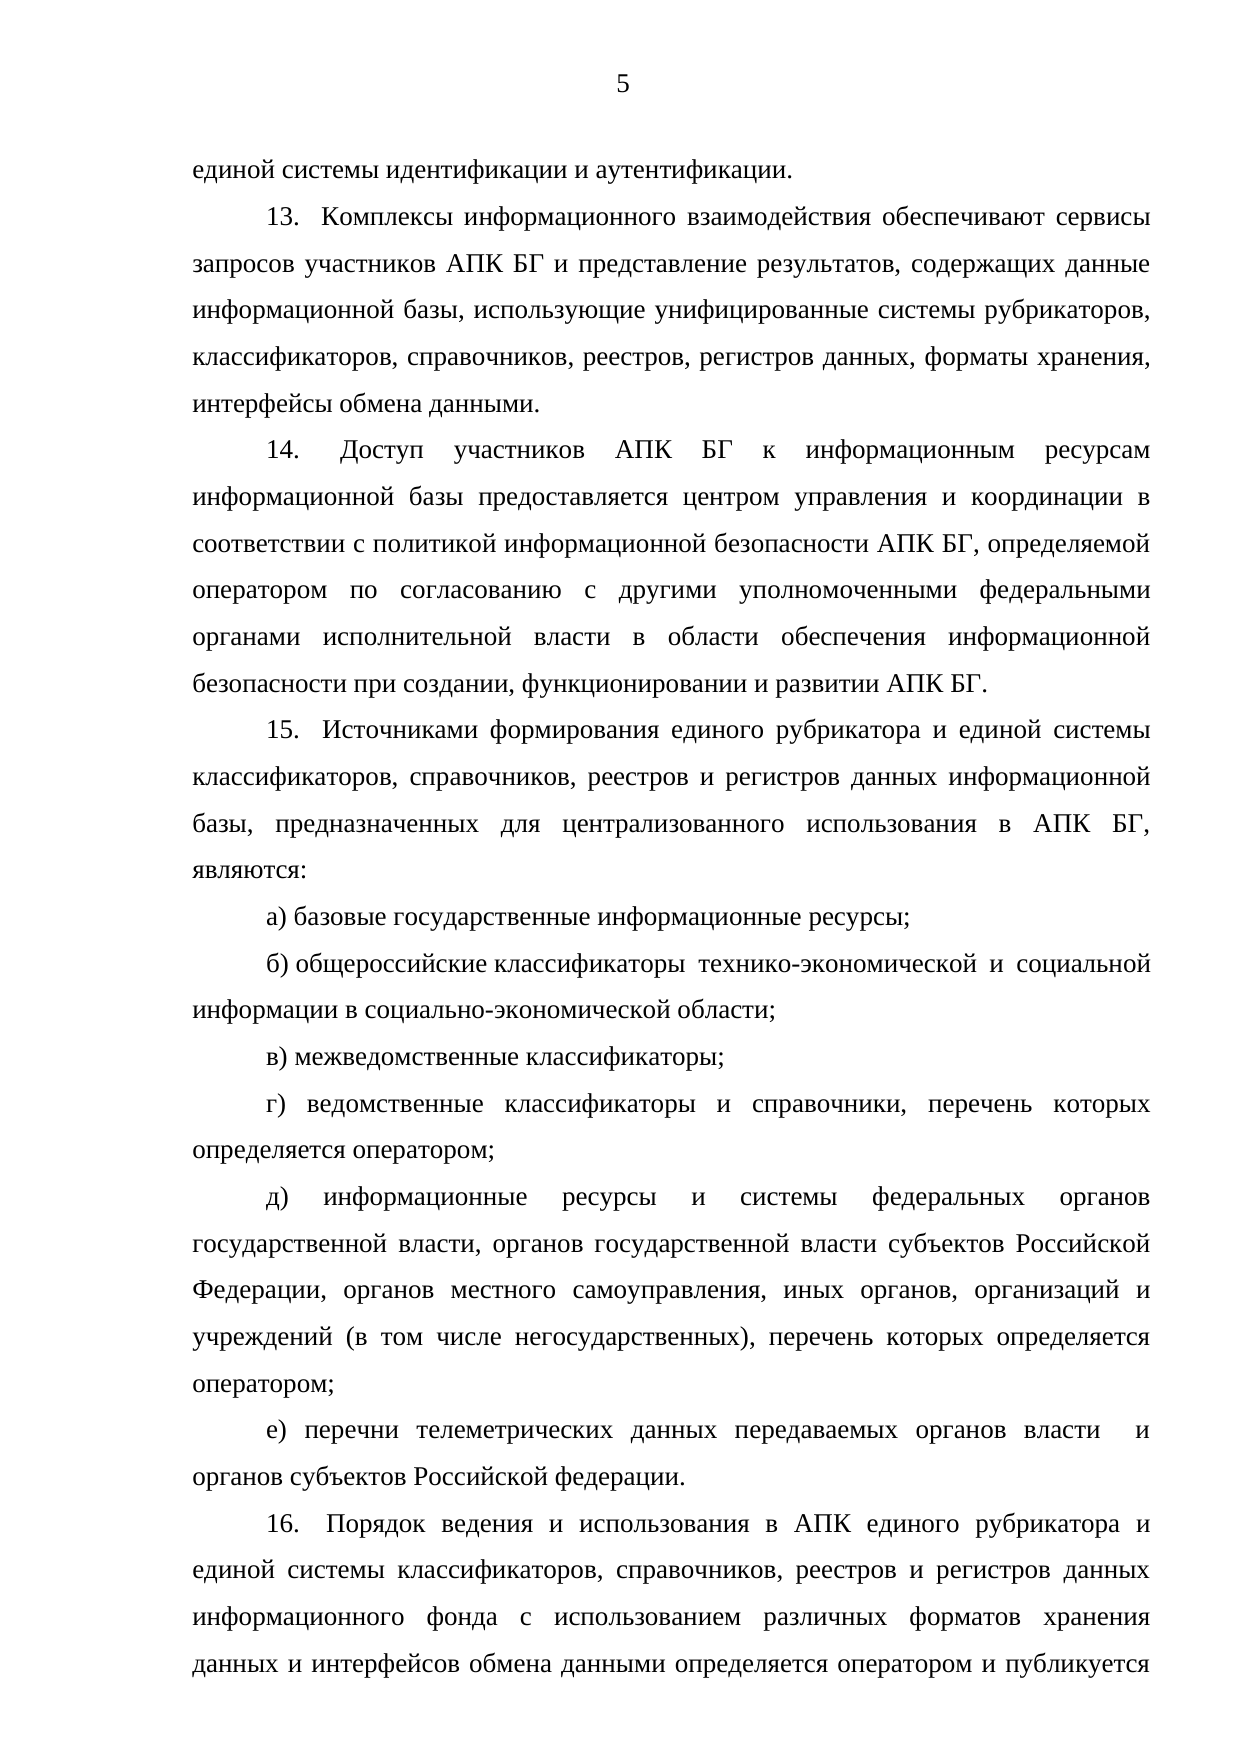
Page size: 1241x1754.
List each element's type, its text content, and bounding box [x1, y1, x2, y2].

text б) общероссийские классификаторы технико-экономической и социальной информации в социально-экономической области; [192, 947, 1151, 1025]
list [192, 1507, 1151, 1678]
list Источниками формирования единого рубрикатора и единой системы классификаторов, справочников, реестров и регистров данных информационной базы, предназначенных для централизованного использования в АПК БГ, являются: [192, 713, 1151, 885]
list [192, 153, 1151, 185]
text е) перечни телеметрических данных передаваемых органов власти и органов субъектов Российской федерации. [192, 1413, 1151, 1491]
text в) межведомственные классификаторы; [192, 1040, 1151, 1071]
text а) базовые государственные информационные ресурсы; [192, 900, 1151, 931]
text д) информационные ресурсы и системы федеральных органов государственной власти, органов государственной власти субъектов Российской Федерации, органов местного самоуправления, иных органов, организаций и учреждений (в том числе негосударственных), перечень которых определяется оператором; [192, 1180, 1151, 1398]
text г) ведомственные классификаторы и справочники, перечень которых определяется оператором; [192, 1087, 1151, 1165]
list Комплексы информационного взаимодействия обеспечивают сервисы запросов участников АПК БГ и представление результатов, содержащих данные информационной базы, использующие унифицированные системы рубрикаторов, классификаторов, справочников, реестров, регистров данных, форматы хранения, интерфейсы обмена данными. [192, 200, 1151, 418]
list Доступ участников АПК БГ к информационным ресурсам информационной базы предоставляется центром управления и координации в соответствии с политикой информационной безопасности АПК БГ, определяемой оператором по согласованию с другими уполномоченными федеральными органами исполнительной власти в области обеспечения информационной безопасности при создании, функционировании и развитии АПК БГ. [192, 433, 1151, 698]
